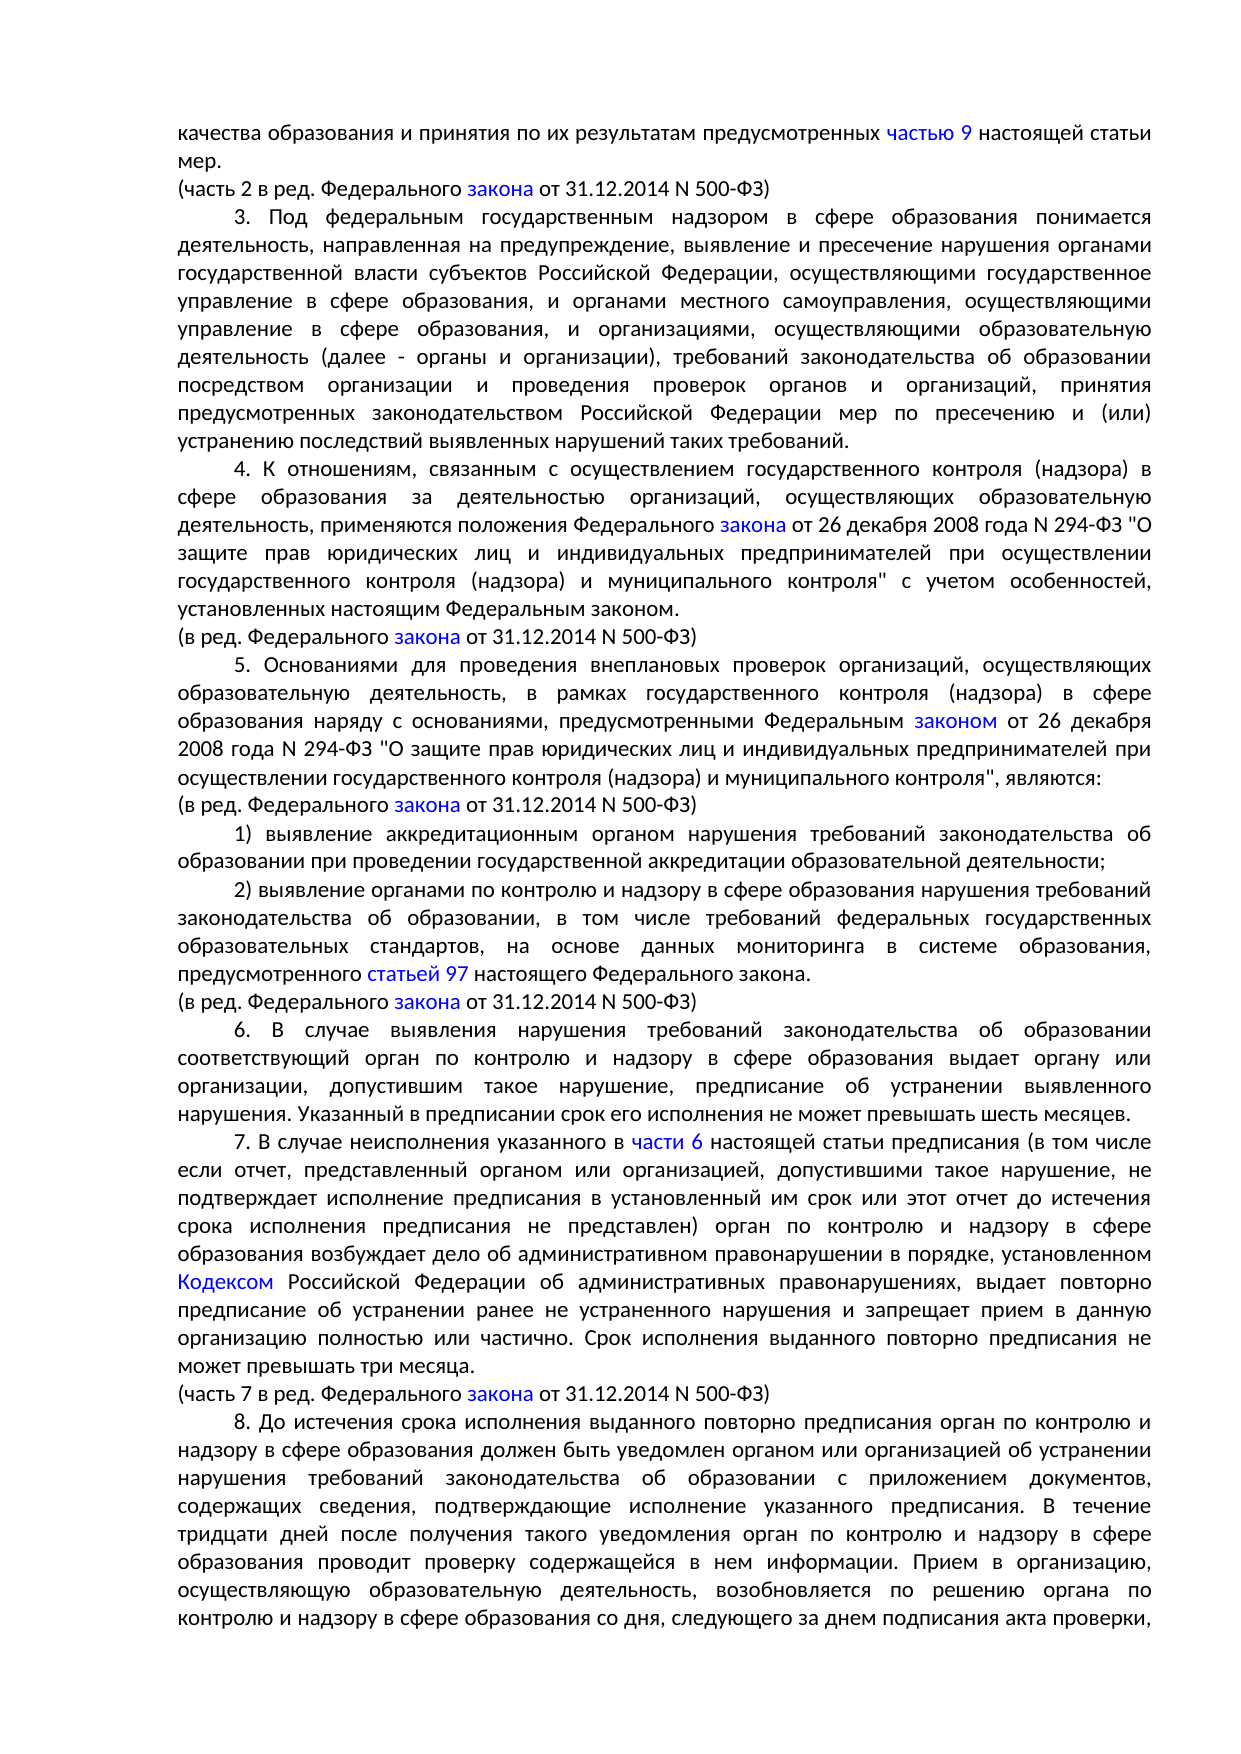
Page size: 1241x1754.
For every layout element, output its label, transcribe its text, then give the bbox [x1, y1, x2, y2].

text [177, 1407, 1152, 1631]
text 5. Основаниями для проведения внеплановых проверок организаций, осуществляющих образовательную деятельность, в рамках государственного контроля (надзора) в сфере образования наряду с основаниями, предусмотренными Федеральным законом от 26 декабря 2008 года N 294-ФЗ "О защите прав юридических лиц и индивидуальных предпринимателей при осуществлении государственного контроля (надзора) и муниципального контроля", являются: [177, 651, 1152, 791]
text 6. В случае выявления нарушения требований законодательства об образовании соответствующий орган по контролю и надзору в сфере образования выдает органу или организации, допустившим такое нарушение, предписание об устранении выявленного нарушения. Указанный в предписании срок его исполнения не может превышать шесть месяцев. [177, 1015, 1152, 1127]
text 1) выявление аккредитационным органом нарушения требований законодательства об образовании при проведении государственной аккредитации образовательной деятельности; [177, 819, 1152, 875]
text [177, 118, 1152, 174]
text (в ред. Федерального закона от 31.12.2014 N 500-ФЗ) [177, 622, 1152, 651]
text (в ред. Федерального закона от 31.12.2014 N 500-ФЗ) [177, 987, 1152, 1015]
text 4. К отношениям, связанным с осуществлением государственного контроля (надзора) в сфере образования за деятельностью организаций, осуществляющих образовательную деятельность, применяются положения Федерального закона от 26 декабря 2008 года N 294-ФЗ "О защите прав юридических лиц и индивидуальных предпринимателей при осуществлении государственного контроля (надзора) и муниципального контроля" с учетом особенностей, установленных настоящим Федеральным законом. [177, 454, 1152, 622]
text 2) выявление органами по контролю и надзору в сфере образования нарушения требований законодательства об образовании, в том числе требований федеральных государственных образовательных стандартов, на основе данных мониторинга в системе образования, предусмотренного статьей 97 настоящего Федерального закона. [177, 875, 1152, 987]
text (часть 7 в ред. Федерального закона от 31.12.2014 N 500-ФЗ) [177, 1379, 1152, 1407]
text 3. Под федеральным государственным надзором в сфере образования понимается деятельность, направленная на предупреждение, выявление и пресечение нарушения органами государственной власти субъектов Российской Федерации, осуществляющими государственное управление в сфере образования, и органами местного самоуправления, осуществляющими управление в сфере образования, и организациями, осуществляющими образовательную деятельность (далее - органы и организации), требований законодательства об образовании посредством организации и проведения проверок органов и организаций, принятия предусмотренных законодательством Российской Федерации мер по пресечению и (или) устранению последствий выявленных нарушений таких требований. [177, 202, 1152, 454]
text (часть 2 в ред. Федерального закона от 31.12.2014 N 500-ФЗ) [177, 174, 1152, 202]
text 7. В случае неисполнения указанного в части 6 настоящей статьи предписания (в том числе если отчет, представленный органом или организацией, допустившими такое нарушение, не подтверждает исполнение предписания в установленный им срок или этот отчет до истечения срока исполнения предписания не представлен) орган по контролю и надзору в сфере образования возбуждает дело об административном правонарушении в порядке, установленном Кодексом Российской Федерации об административных правонарушениях, выдает повторно предписание об устранении ранее не устраненного нарушения и запрещает прием в данную организацию полностью или частично. Срок исполнения выданного повторно предписания не может превышать три месяца. [177, 1127, 1152, 1379]
text (в ред. Федерального закона от 31.12.2014 N 500-ФЗ) [177, 791, 1152, 819]
